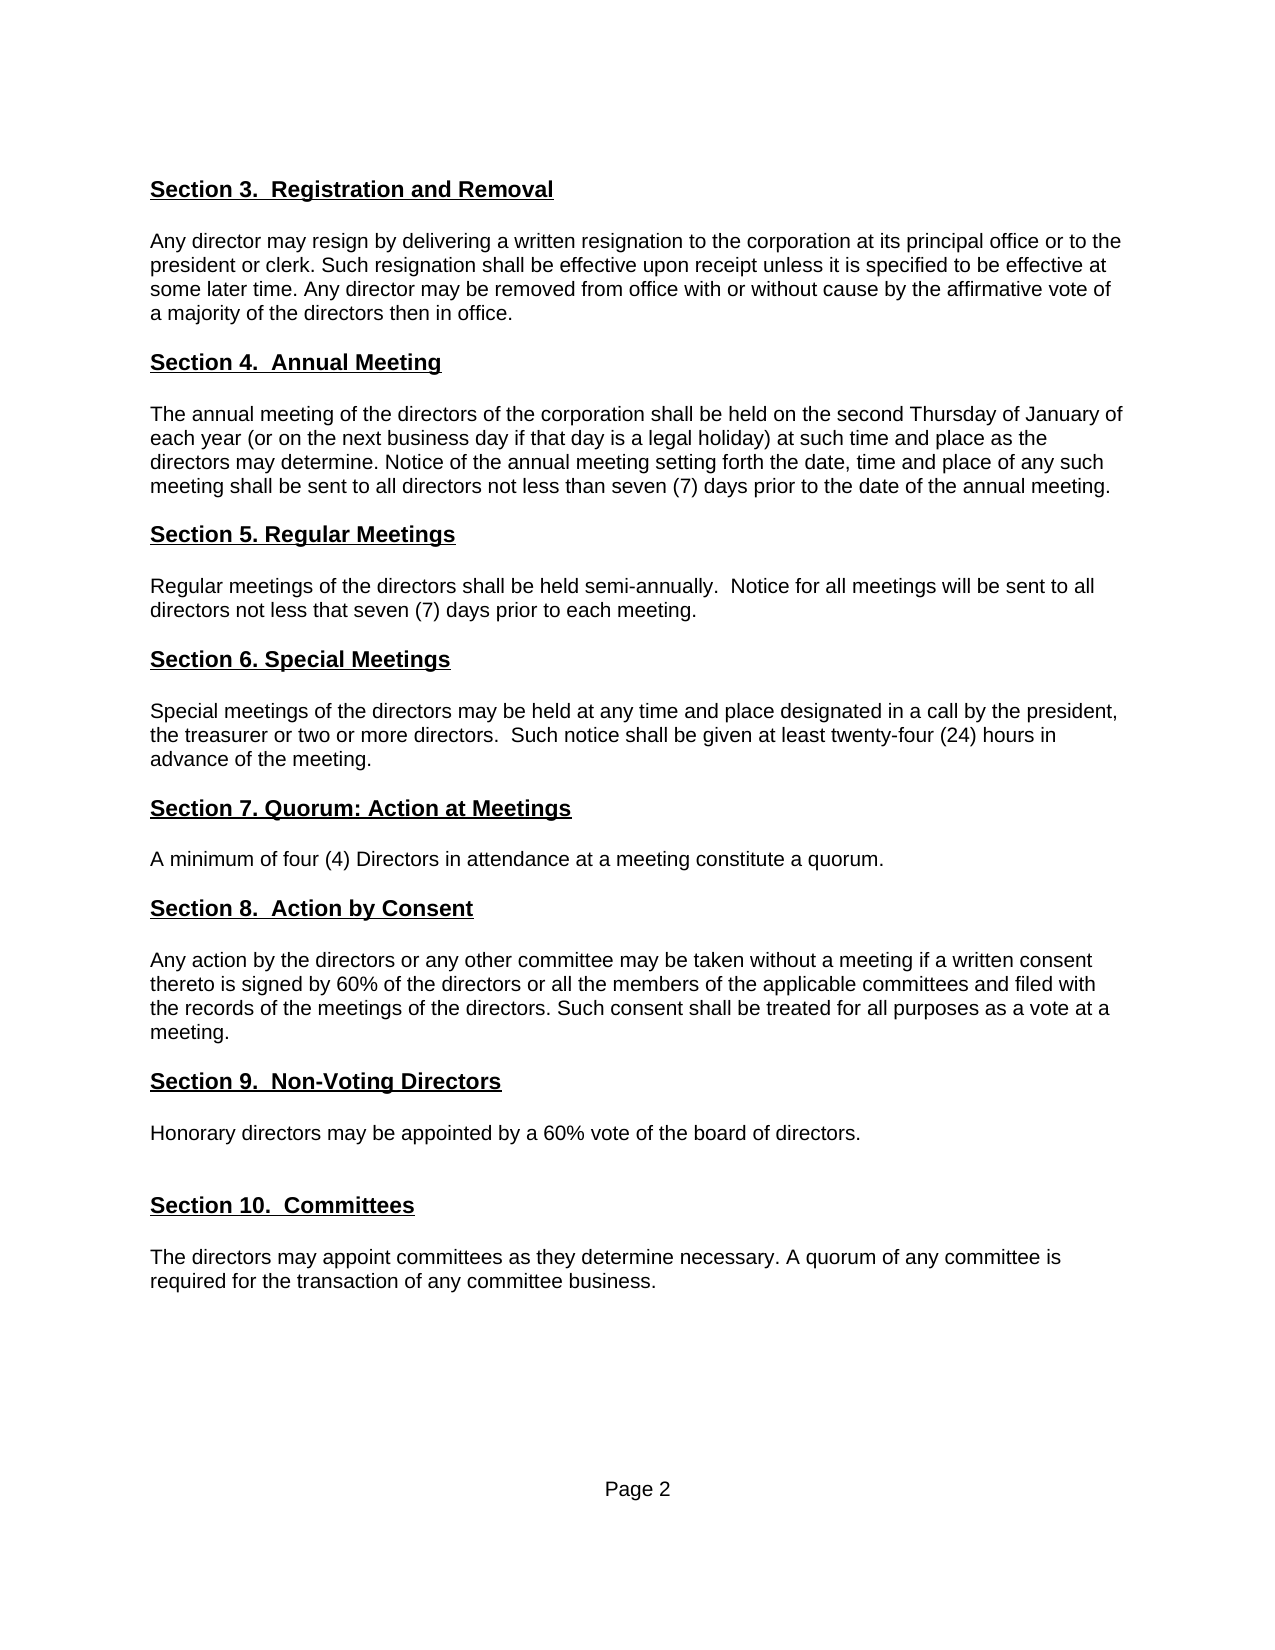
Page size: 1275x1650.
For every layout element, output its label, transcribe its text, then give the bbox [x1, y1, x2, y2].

text Section 3. Registration and Removal [150, 176, 1125, 203]
text The annual meeting of the directors of the corporation shall be held on the second Thursday of January of each year (or on the next business day if that day is a legal holiday) at such time and place as the directors may determine. Notice of the annual meeting setting forth the date, time and place of any such meeting shall be sent to all directors not less than seven (7) days prior to the date of the annual meeting. [150, 402, 1125, 497]
text The directors may appoint committees as they determine necessary. A quorum of any committee is required for the transaction of any committee business. [150, 1245, 1125, 1293]
text Section 10. Committees [150, 1192, 1125, 1218]
text Any director may resign by delivering a written resignation to the corporation at its principal office or to the president or clerk. Such resignation shall be effective upon receipt unless it is specified to be effective at some later time. Any director may be removed from office with or without cause by the affirmative vote of a majority of the directors then in office. [150, 229, 1125, 325]
text Honorary directors may be appointed by a 60% vote of the board of directors. [150, 1120, 1125, 1144]
text Page 2 [150, 1477, 1125, 1501]
text Section 4. Annual Meeting [150, 349, 1125, 375]
text Any action by the directors or any other committee may be taken without a meeting if a written consent thereto is signed by 60% of the directors or all the members of the applicable committees and filed with the records of the meetings of the directors. Such consent shall be treated for all purposes as a vote at a meeting. [150, 948, 1125, 1044]
text Section 8. Action by Consent [150, 895, 1125, 921]
text Section 7. Quorum: Action at Meetings [150, 794, 1125, 821]
text Section 6. Special Meetings [150, 646, 1125, 672]
text Special meetings of the directors may be held at any time and place designated in a call by the president, the treasurer or two or more directors. Such notice shall be given at least twenty-four (24) hours in advance of the meeting. [150, 699, 1125, 771]
text A minimum of four (4) Directors in attendance at a meeting constitute a quorum. [150, 847, 1125, 871]
text Section 5. Regular Meetings [150, 521, 1125, 548]
text Regular meetings of the directors shall be held semi-annually. Notice for all meetings will be sent to all directors not less that seven (7) days prior to each meeting. [150, 574, 1125, 622]
text Section 9. Non-Voting Directors [150, 1068, 1125, 1094]
